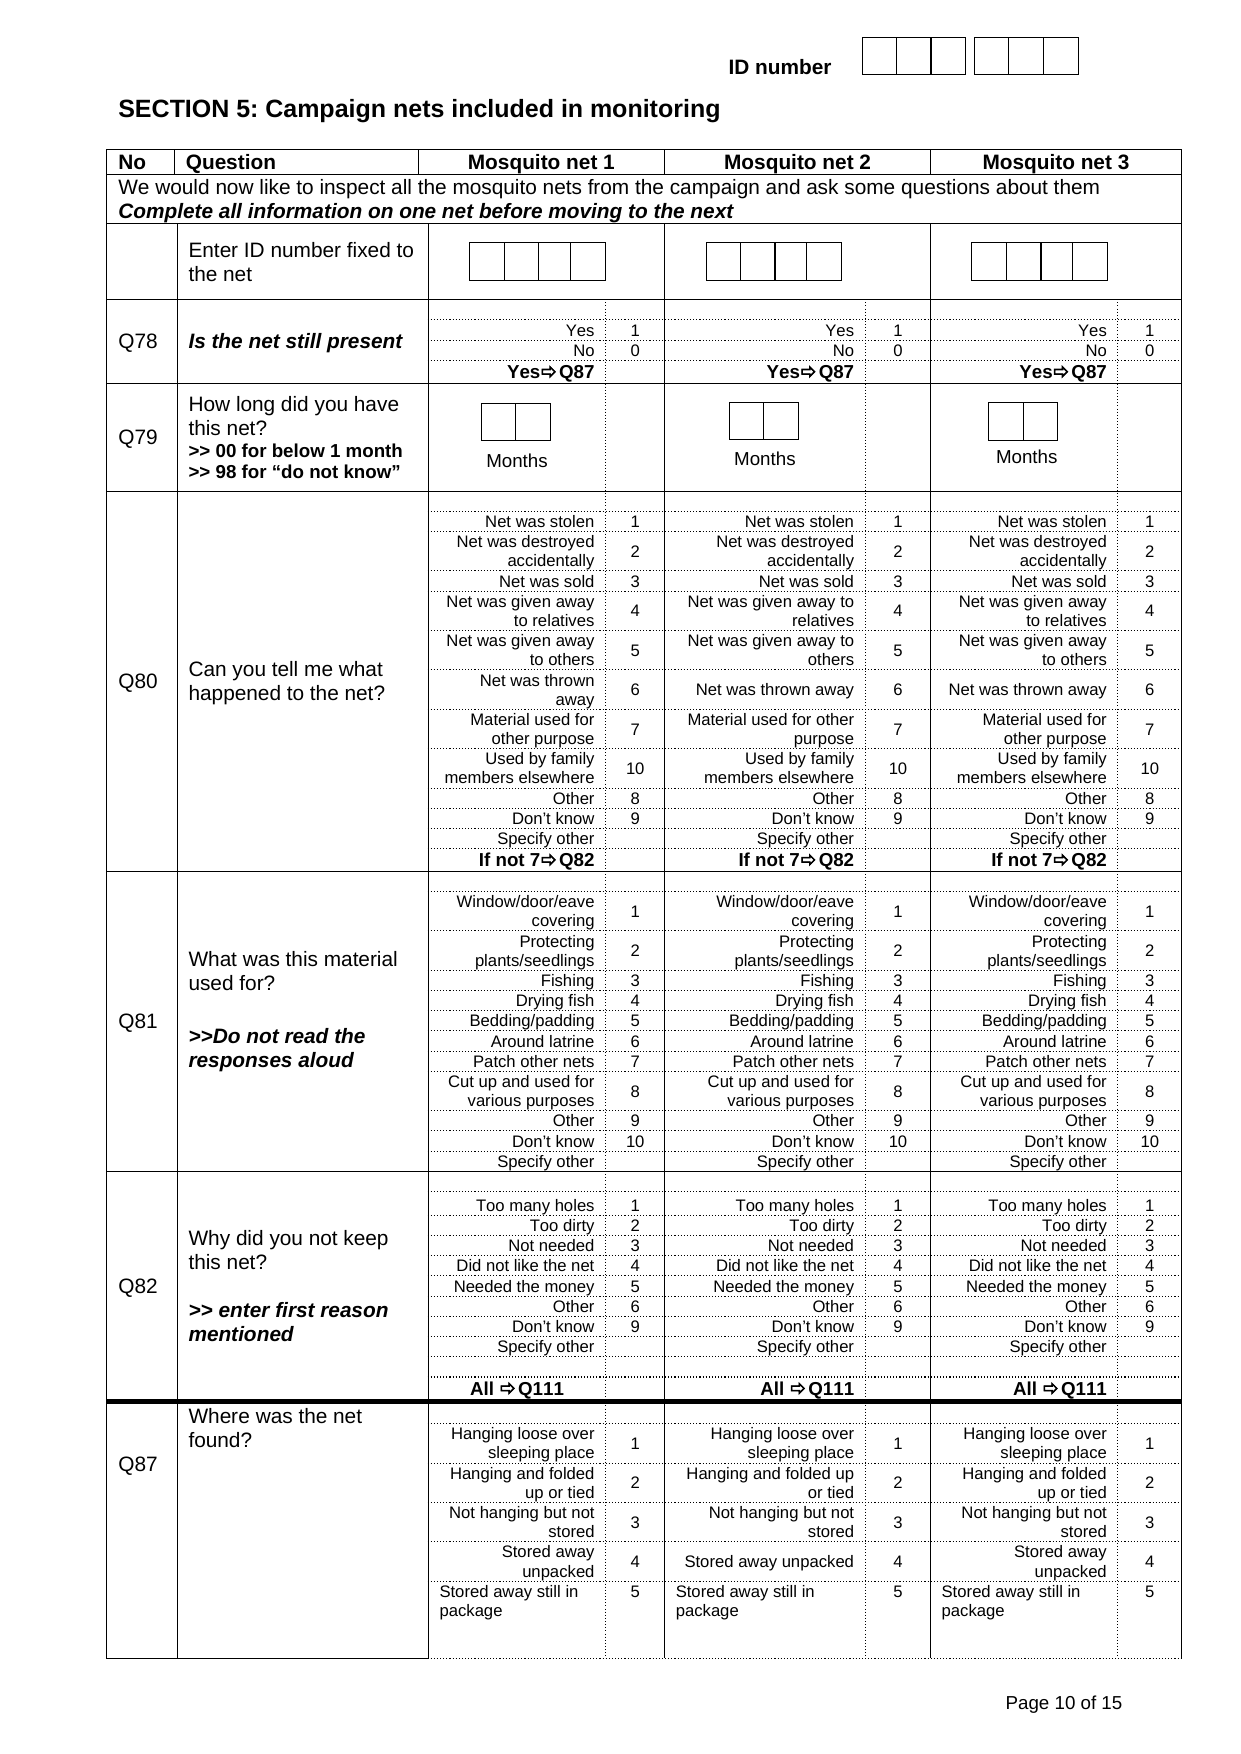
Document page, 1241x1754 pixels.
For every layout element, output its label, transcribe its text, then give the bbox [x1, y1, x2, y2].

table_cell [865, 492, 930, 511]
table_cell All Q111 [429, 1376, 606, 1399]
table_cell 9 [865, 808, 930, 828]
table_cell 8 [1118, 1071, 1181, 1110]
table_cell 5 [606, 1581, 664, 1658]
table_cell If not 7Q82 [429, 848, 606, 871]
table_cell Fishing [665, 970, 865, 990]
table_cell 9 [865, 1316, 930, 1336]
table_cell Too dirty [931, 1215, 1118, 1235]
table_cell 9 [1118, 808, 1181, 828]
table_cell [865, 1151, 930, 1171]
table_cell 2 [865, 1215, 930, 1235]
table_cell 1 [1118, 1191, 1181, 1215]
table_cell 1 [1118, 1423, 1181, 1462]
table_cell [931, 224, 1181, 299]
table_cell Net was destroyed accidentally [665, 531, 865, 570]
table_cell [1118, 872, 1181, 891]
table_cell [606, 1172, 664, 1191]
table_cell No [931, 340, 1118, 360]
table_cell 9 [865, 1110, 930, 1130]
table_cell 3 [865, 570, 930, 591]
table_cell 7 [606, 709, 664, 748]
table_cell Net was stolen [665, 511, 865, 531]
table_cell [665, 1172, 865, 1191]
table_cell 10 [1118, 1130, 1181, 1151]
table_cell [665, 1356, 865, 1376]
table_cell 4 [606, 591, 664, 630]
table_cell Other [665, 1296, 865, 1316]
table_cell Too dirty [429, 1215, 606, 1235]
table_cell Q79 [107, 384, 177, 491]
table_cell [1118, 300, 1181, 319]
table_cell Stored away unpacked [665, 1541, 865, 1581]
table_cell Bedding/padding [931, 1010, 1118, 1030]
table_cell Months [665, 384, 865, 491]
table_cell Specify other [665, 1336, 865, 1356]
table_cell Too many holes [429, 1191, 606, 1215]
table_cell Other [429, 1296, 606, 1316]
table_cell [865, 848, 930, 871]
table_cell Net was sold [931, 570, 1118, 591]
table_header Mosquito net 1 [419, 150, 664, 174]
table_cell [429, 224, 664, 299]
table_cell Specify other [931, 1151, 1118, 1171]
table_cell Net was stolen [931, 511, 1118, 531]
table_cell 3 [865, 970, 930, 990]
table_cell Other [931, 1296, 1118, 1316]
table_cell Bedding/padding [665, 1010, 865, 1030]
table_cell [865, 1404, 930, 1423]
table_cell 4 [1118, 1541, 1181, 1581]
table_cell Hanging and folded up or tied [665, 1463, 865, 1502]
table_cell 5 [606, 1275, 664, 1296]
table_cell [606, 1151, 664, 1171]
table_cell 9 [1118, 1316, 1181, 1336]
table_cell Stored away unpacked [429, 1541, 606, 1581]
table_cell Drying fish [429, 990, 606, 1010]
table_cell 2 [865, 930, 930, 970]
table_cell Q87 [107, 1404, 177, 1658]
table_cell [665, 224, 930, 299]
table_cell Not hanging but not stored [665, 1502, 865, 1541]
table_cell 6 [606, 1030, 664, 1051]
table_cell 2 [606, 531, 664, 570]
table_cell [429, 1172, 606, 1191]
table_cell Net was given away to others [931, 630, 1118, 669]
table_cell 2 [865, 531, 930, 570]
table_cell 9 [606, 808, 664, 828]
table_cell Specify other [931, 1336, 1118, 1356]
table_cell Specify other [429, 1336, 606, 1356]
table_cell 10 [606, 1130, 664, 1151]
table_cell Stored away unpacked [931, 1541, 1118, 1581]
table_cell 8 [1118, 788, 1181, 808]
table_cell [865, 300, 930, 319]
table_cell 9 [606, 1316, 664, 1336]
table_cell [931, 872, 1118, 891]
table_cell Hanging and folded up or tied [931, 1463, 1118, 1502]
table_cell Q81 [107, 872, 177, 1171]
table_cell Not needed [665, 1235, 865, 1255]
table_cell Don’t know [665, 1130, 865, 1151]
table_cell [606, 1356, 664, 1376]
table_cell Did not like the net [931, 1255, 1118, 1275]
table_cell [429, 1581, 606, 1658]
table_cell 5 [606, 630, 664, 669]
table_cell Net was destroyed accidentally [931, 531, 1118, 570]
table_cell 6 [606, 1296, 664, 1316]
table_cell 8 [865, 788, 930, 808]
table_cell [1118, 1376, 1181, 1399]
table_cell [865, 384, 930, 491]
table_cell 1 [1118, 891, 1181, 930]
table_cell Cut up and used for various purposes [665, 1071, 865, 1110]
table_cell Yes [665, 319, 865, 339]
table_cell 7 [865, 709, 930, 748]
table_cell 4 [1118, 990, 1181, 1010]
table_cell 5 [865, 1010, 930, 1030]
table_cell Specify other [665, 828, 865, 848]
table_cell 3 [865, 1502, 930, 1541]
table_cell Patch other nets [665, 1051, 865, 1071]
table_cell 10 [865, 1130, 930, 1151]
table_cell 1 [865, 1423, 930, 1462]
table_cell [1118, 1404, 1181, 1423]
table_cell Protecting plants/seedlings [665, 930, 865, 970]
table_cell 4 [1118, 1255, 1181, 1275]
table_cell 1 [1118, 319, 1181, 339]
table_cell [429, 300, 606, 319]
table_cell Window/door/eave covering [931, 891, 1118, 930]
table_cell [665, 1581, 865, 1658]
table_cell 8 [606, 1071, 664, 1110]
table_cell [606, 1404, 664, 1423]
table_cell Don’t know [665, 1316, 865, 1336]
table_cell 8 [606, 788, 664, 808]
table_cell 2 [1118, 930, 1181, 970]
table_cell 8 [865, 1071, 930, 1110]
table_cell 3 [1118, 1502, 1181, 1541]
table_cell 3 [606, 1235, 664, 1255]
table_header Mosquito net 3 [931, 150, 1181, 174]
table_cell Don’t know [429, 1316, 606, 1336]
table_cell Months [931, 384, 1118, 491]
table_cell Net was thrown away [665, 669, 865, 709]
table_cell [1118, 1336, 1181, 1356]
table_cell If not 7Q82 [931, 848, 1118, 871]
table_cell Net was stolen [429, 511, 606, 531]
table_cell [1118, 1172, 1181, 1191]
table_cell [429, 1404, 606, 1423]
table_cell Hanging loose over sleeping place [665, 1423, 865, 1462]
table_cell 2 [606, 1463, 664, 1502]
table_cell Other [665, 788, 865, 808]
table_cell 5 [1118, 1010, 1181, 1030]
table_cell Patch other nets [429, 1051, 606, 1071]
table_cell Patch other nets [931, 1051, 1118, 1071]
table_cell [1118, 1356, 1181, 1376]
table_cell Not needed [429, 1235, 606, 1255]
table_cell [606, 872, 664, 891]
table_cell 10 [1118, 748, 1181, 787]
table_cell [931, 300, 1118, 319]
table_header No [107, 150, 174, 174]
table_cell Window/door/eave covering [665, 891, 865, 930]
text SECTION 5: Campaign nets included in monitoring [118, 94, 1122, 123]
table_cell 3 [1118, 1235, 1181, 1255]
table_cell 2 [1118, 531, 1181, 570]
table_cell Not hanging but not stored [429, 1502, 606, 1541]
table_cell 5 [865, 630, 930, 669]
table_cell [865, 360, 930, 382]
table_cell 6 [1118, 669, 1181, 709]
table_cell 5 [865, 1275, 930, 1296]
table_cell 5 [865, 1581, 930, 1658]
table_cell 1 [606, 319, 664, 339]
table_cell Months [429, 384, 606, 491]
table_cell [606, 1376, 664, 1399]
table_cell Is the net still present [178, 300, 428, 382]
table_cell Used by family members elsewhere [931, 748, 1118, 787]
table_cell 1 [606, 891, 664, 930]
table_cell Net was given away to relatives [429, 591, 606, 630]
table_cell Protecting plants/seedlings [429, 930, 606, 970]
table_cell Not needed [931, 1235, 1118, 1255]
table_cell Specify other [429, 828, 606, 848]
table_cell [429, 492, 606, 511]
table_cell Q80 [107, 492, 177, 871]
table_cell Q78 [107, 300, 177, 382]
table_cell Fishing [429, 970, 606, 990]
table_header Question [175, 150, 418, 174]
table_cell 1 [606, 511, 664, 531]
table_cell [865, 828, 930, 848]
table_cell 4 [865, 1541, 930, 1581]
table_cell 4 [606, 990, 664, 1010]
table_cell 5 [1118, 630, 1181, 669]
table_cell [665, 1404, 865, 1423]
table_cell 7 [1118, 709, 1181, 748]
table_cell Needed the money [931, 1275, 1118, 1296]
table_cell [865, 1336, 930, 1356]
table_cell Needed the money [429, 1275, 606, 1296]
table_cell Around latrine [931, 1030, 1118, 1051]
table_cell [1118, 828, 1181, 848]
table_cell [665, 492, 865, 511]
table_cell [1118, 360, 1181, 382]
table_cell 3 [606, 970, 664, 990]
table_cell Other [665, 1110, 865, 1130]
table_cell 3 [606, 1502, 664, 1541]
table_cell Yes [931, 319, 1118, 339]
table_cell Net was destroyed accidentally [429, 531, 606, 570]
table_cell [107, 224, 177, 299]
table_cell No [665, 340, 865, 360]
table_cell 2 [606, 930, 664, 970]
table_cell [865, 1172, 930, 1191]
table_cell Drying fish [665, 990, 865, 1010]
table_cell Material used for other purpose [429, 709, 606, 748]
table_cell 9 [1118, 1110, 1181, 1130]
table_cell Around latrine [665, 1030, 865, 1051]
table_cell 4 [606, 1255, 664, 1275]
table_cell Material used for other purpose [931, 709, 1118, 748]
table_cell Net was given away to relatives [665, 591, 865, 630]
table_cell 1 [606, 1423, 664, 1462]
table_cell Used by family members elsewhere [429, 748, 606, 787]
table_cell 1 [865, 891, 930, 930]
table_cell Hanging and folded up or tied [429, 1463, 606, 1502]
table_cell No [429, 340, 606, 360]
table_cell 3 [1118, 970, 1181, 990]
table_cell Why did you not keep this net? >> enter first reason mentioned [178, 1172, 428, 1399]
table_cell 7 [1118, 1051, 1181, 1071]
table_cell 3 [606, 570, 664, 591]
table_cell [931, 1356, 1118, 1376]
table_cell [606, 1336, 664, 1356]
table_cell 5 [1118, 1275, 1181, 1296]
table_cell [606, 384, 664, 491]
table_cell 4 [865, 591, 930, 630]
table_cell 6 [865, 669, 930, 709]
table_cell [1118, 1151, 1181, 1171]
table_cell 4 [1118, 591, 1181, 630]
table_cell Other [931, 1110, 1118, 1130]
table_cell 5 [1118, 1581, 1181, 1658]
table_cell Specify other [665, 1151, 865, 1171]
table_cell Don’t know [429, 808, 606, 828]
table_cell 0 [865, 340, 930, 360]
table_cell 10 [606, 748, 664, 787]
table_cell Hanging loose over sleeping place [931, 1423, 1118, 1462]
table_cell 4 [865, 1255, 930, 1275]
table_cell Protecting plants/seedlings [931, 930, 1118, 970]
table_cell 5 [606, 1010, 664, 1030]
table_cell 7 [865, 1051, 930, 1071]
table_cell Net was given away to others [665, 630, 865, 669]
table_cell [429, 872, 606, 891]
table_cell Where was the net found? [178, 1404, 428, 1658]
table_cell Drying fish [931, 990, 1118, 1010]
table_cell Window/door/eave covering [429, 891, 606, 930]
table_cell [429, 1356, 606, 1376]
table_cell Don’t know [931, 1130, 1118, 1151]
table_cell Can you tell me what happened to the net? [178, 492, 428, 871]
table_cell Yes [429, 319, 606, 339]
table_cell Specify other [429, 1151, 606, 1171]
table_cell Net was thrown away [931, 669, 1118, 709]
table_cell Other [429, 1110, 606, 1130]
table_cell [606, 300, 664, 319]
table_cell Net was sold [665, 570, 865, 591]
table_cell [931, 492, 1118, 511]
table_cell [931, 1404, 1118, 1423]
table_cell 6 [865, 1296, 930, 1316]
table_cell [865, 872, 930, 891]
table_cell 9 [606, 1110, 664, 1130]
table_cell Fishing [931, 970, 1118, 990]
table_cell All Q111 [665, 1376, 865, 1399]
table_cell Don’t know [665, 808, 865, 828]
table_cell Did not like the net [429, 1255, 606, 1275]
table_cell [865, 1376, 930, 1399]
table_cell YesQ87 [931, 360, 1118, 382]
table_cell We would now like to inspect all the mosquito nets from the campaign and ask some questions about them Complete all information on one net before moving to the next [107, 175, 1181, 223]
table_cell Did not like the net [665, 1255, 865, 1275]
table_cell Around latrine [429, 1030, 606, 1051]
table_cell 6 [1118, 1030, 1181, 1051]
table_cell Material used for other purpose [665, 709, 865, 748]
table_cell 1 [1118, 511, 1181, 531]
table_cell [606, 360, 664, 382]
table_cell Bedding/padding [429, 1010, 606, 1030]
table_cell Enter ID number fixed to the net [178, 224, 428, 299]
table_cell Specify other [931, 828, 1118, 848]
table_cell 3 [1118, 570, 1181, 591]
table_cell 10 [865, 748, 930, 787]
table_cell What was this material used for? >>Do not read the responses aloud [178, 872, 428, 1171]
table_cell [1118, 848, 1181, 871]
table_cell YesQ87 [665, 360, 865, 382]
table_cell 6 [865, 1030, 930, 1051]
table_cell Net was given away to others [429, 630, 606, 669]
table_cell Used by family members elsewhere [665, 748, 865, 787]
table_cell 1 [865, 1191, 930, 1215]
table_cell Net was thrown away [429, 669, 606, 709]
table_cell 2 [606, 1215, 664, 1235]
table_cell 4 [606, 1541, 664, 1581]
table_cell Net was given away to relatives [931, 591, 1118, 630]
table_cell If not 7Q82 [665, 848, 865, 871]
table_cell 7 [606, 1051, 664, 1071]
table_cell [665, 300, 865, 319]
table_cell [606, 848, 664, 871]
table_cell Cut up and used for various purposes [931, 1071, 1118, 1110]
table_cell Too many holes [665, 1191, 865, 1215]
table_cell 1 [865, 319, 930, 339]
table_cell [1118, 384, 1181, 491]
table_cell [865, 1356, 930, 1376]
table_cell Don’t know [931, 808, 1118, 828]
table_cell [1118, 492, 1181, 511]
table_cell How long did you have this net? >> 00 for below 1 month >> 98 for “do not know” [178, 384, 428, 491]
table_cell [606, 828, 664, 848]
table_cell 2 [865, 1463, 930, 1502]
table_cell Other [429, 788, 606, 808]
table_cell 0 [1118, 340, 1181, 360]
table_cell Hanging loose over sleeping place [429, 1423, 606, 1462]
table_cell Don’t know [931, 1316, 1118, 1336]
table_cell [665, 872, 865, 891]
table_cell 1 [865, 511, 930, 531]
table_header Mosquito net 2 [665, 150, 930, 174]
table_cell Needed the money [665, 1275, 865, 1296]
table_cell 6 [606, 669, 664, 709]
table_cell Too many holes [931, 1191, 1118, 1215]
table_cell 1 [606, 1191, 664, 1215]
table_cell 6 [1118, 1296, 1181, 1316]
table_cell YesQ87 [429, 360, 606, 382]
table_cell 2 [1118, 1215, 1181, 1235]
table_cell 4 [865, 990, 930, 1010]
table_cell All Q111 [931, 1376, 1118, 1399]
table_cell Don’t know [429, 1130, 606, 1151]
table_cell 0 [606, 340, 664, 360]
table_cell Not hanging but not stored [931, 1502, 1118, 1541]
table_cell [931, 1581, 1118, 1658]
table_cell Too dirty [665, 1215, 865, 1235]
table_cell 2 [1118, 1463, 1181, 1502]
table_cell Cut up and used for various purposes [429, 1071, 606, 1110]
table_cell Q82 [107, 1172, 177, 1399]
table_cell Net was sold [429, 570, 606, 591]
table_cell Other [931, 788, 1118, 808]
table_cell [931, 1172, 1118, 1191]
table_cell 3 [865, 1235, 930, 1255]
table_cell [606, 492, 664, 511]
